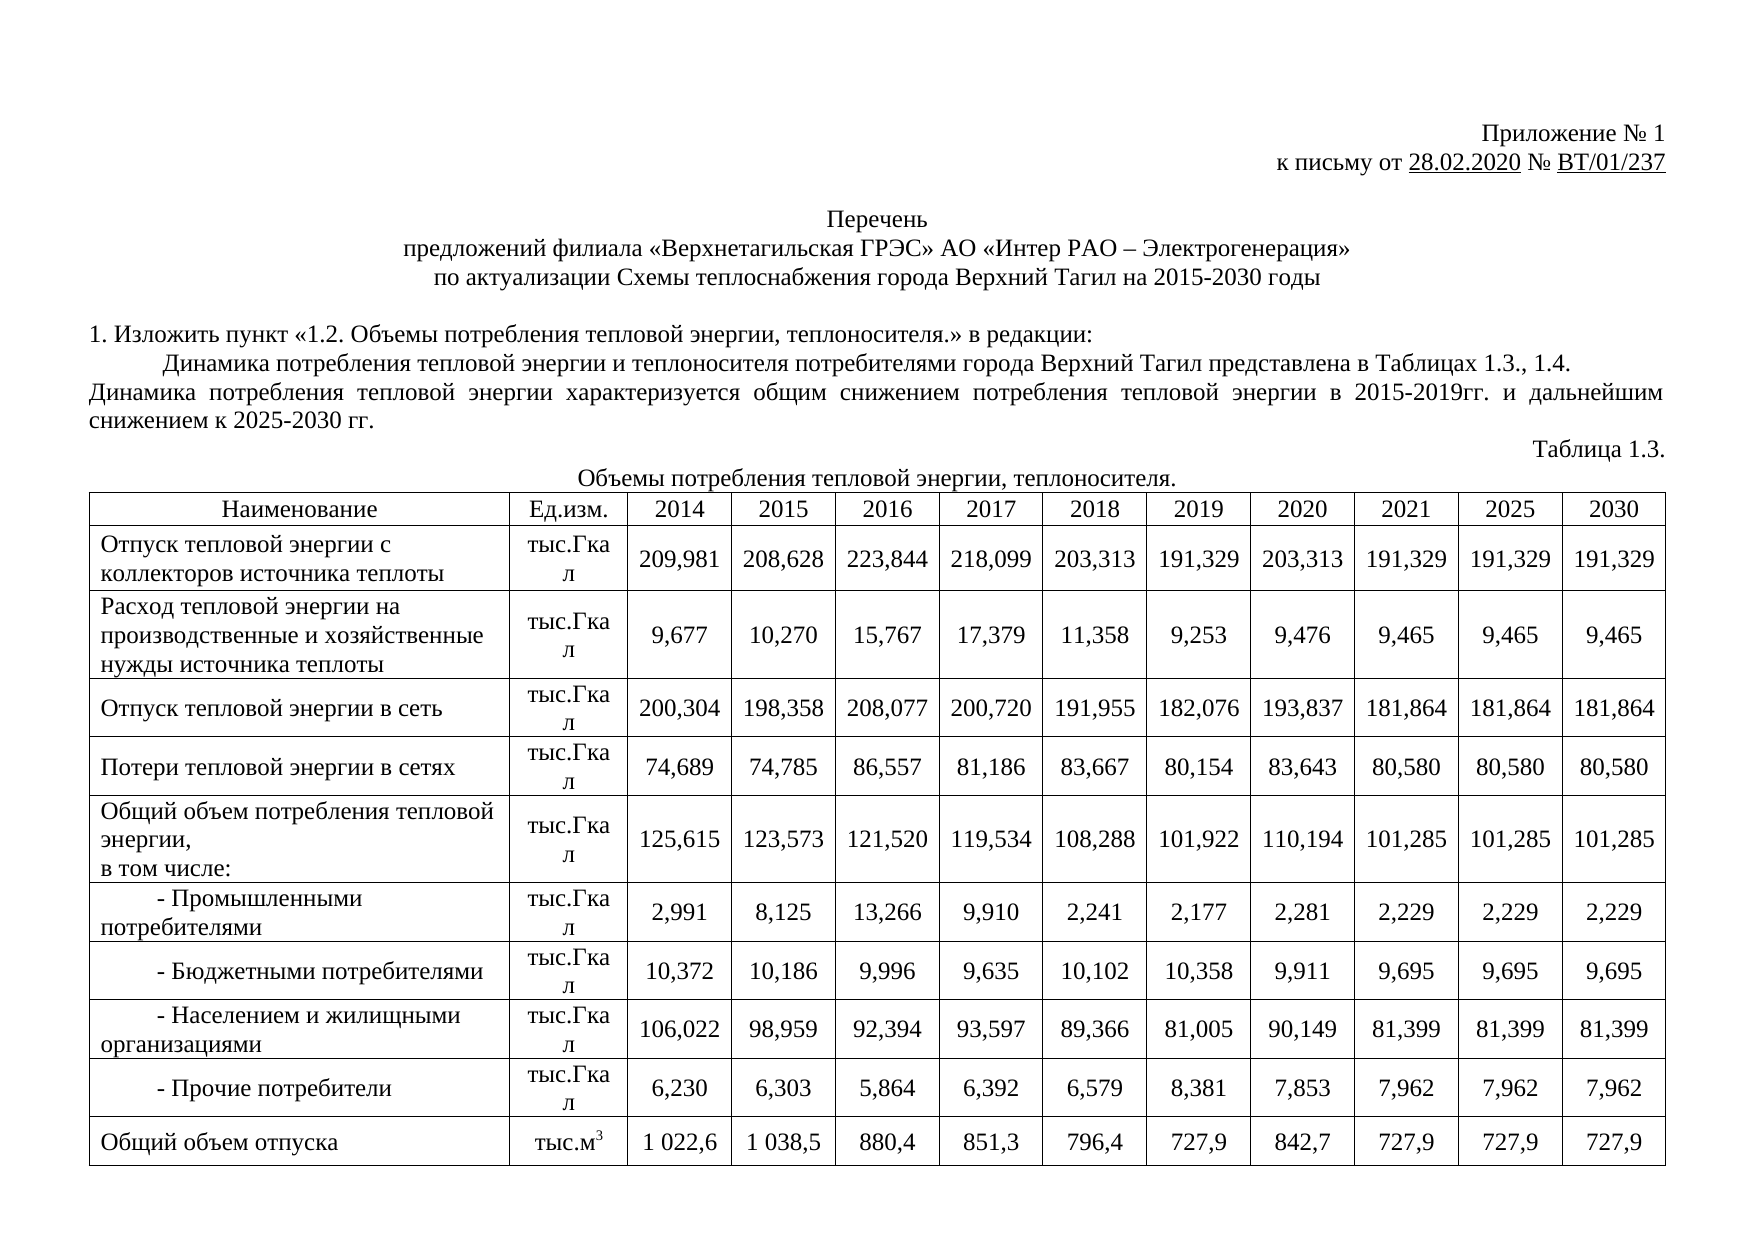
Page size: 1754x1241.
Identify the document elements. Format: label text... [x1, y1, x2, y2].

table_cell тыс.Гкал [510, 737, 627, 795]
table_header 2030 [1563, 493, 1665, 525]
table_cell 6,392 [940, 1059, 1042, 1116]
table_cell 80,580 [1355, 737, 1458, 795]
table_cell 191,329 [1563, 526, 1665, 590]
text Таблица 1.3. [89, 434, 1665, 463]
table_cell 86,557 [836, 737, 939, 795]
table_cell 123,573 [732, 796, 835, 882]
table_header 2014 [628, 493, 731, 525]
table_cell тыс.Гкал [510, 591, 627, 678]
table_cell тыс.Гкал [510, 679, 627, 736]
table_cell 15,767 [836, 591, 939, 678]
table_header 2016 [836, 493, 939, 525]
table_cell 2,229 [1563, 883, 1665, 941]
table_cell 727,9 [1563, 1117, 1665, 1165]
table_cell 851,3 [940, 1117, 1042, 1165]
table_cell тыс.Гкал [510, 526, 627, 590]
table_cell 200,304 [628, 679, 731, 736]
table_cell 191,955 [1043, 679, 1146, 736]
table_cell 5,864 [836, 1059, 939, 1116]
text к письму от 28.02.2020 № ВТ/01/237 [89, 147, 1665, 176]
table_cell 203,313 [1043, 526, 1146, 590]
table_header Ед.изм. [510, 493, 627, 525]
table_cell 101,922 [1147, 796, 1250, 882]
text по актуализации Схемы теплоснабжения города Верхний Тагил на 2015-2030 годы [89, 262, 1665, 291]
table_cell 9,996 [836, 942, 939, 999]
table_cell 1 022,6 [628, 1117, 731, 1165]
table_header Наименование [90, 493, 509, 525]
table_cell 2,241 [1043, 883, 1146, 941]
table_cell 119,534 [940, 796, 1042, 882]
table_header 2021 [1355, 493, 1458, 525]
table_cell 7,962 [1563, 1059, 1665, 1116]
text предложений филиала «Верхнетагильская ГРЭС» АО «Интер РАО – Электрогенерация» [89, 233, 1665, 262]
table_cell 89,366 [1043, 1000, 1146, 1058]
table_cell Отпуск тепловой энергии с коллекторов источника теплоты [90, 526, 509, 590]
table_cell 7,853 [1251, 1059, 1354, 1116]
table_cell 9,253 [1147, 591, 1250, 678]
table_cell 9,911 [1251, 942, 1354, 999]
table_cell 7,962 [1459, 1059, 1562, 1116]
table_cell 218,099 [940, 526, 1042, 590]
text Объемы потребления тепловой энергии, теплоносителя. [89, 463, 1665, 492]
table_cell 10,372 [628, 942, 731, 999]
table_cell Расход тепловой энергии на производственные и хозяйственные нужды источника теплоты [90, 591, 509, 678]
table_cell 2,281 [1251, 883, 1354, 941]
table_cell 9,910 [940, 883, 1042, 941]
table_cell 81,186 [940, 737, 1042, 795]
table_header 2015 [732, 493, 835, 525]
table_cell - Промышленными потребителями [90, 883, 509, 941]
table_cell Потери тепловой энергии в сетях [90, 737, 509, 795]
table_cell 9,695 [1459, 942, 1562, 999]
table_cell 9,695 [1563, 942, 1665, 999]
table_cell 74,689 [628, 737, 731, 795]
table_cell 125,615 [628, 796, 731, 882]
table_cell 7,962 [1355, 1059, 1458, 1116]
table_cell 727,9 [1355, 1117, 1458, 1165]
table_header 2025 [1459, 493, 1562, 525]
table_cell - Бюджетными потребителями [90, 942, 509, 999]
table_cell 880,4 [836, 1117, 939, 1165]
table_cell 208,628 [732, 526, 835, 590]
table_cell 81,399 [1355, 1000, 1458, 1058]
table_cell 191,329 [1459, 526, 1562, 590]
table_cell 191,329 [1147, 526, 1250, 590]
table_cell 181,864 [1355, 679, 1458, 736]
table_cell 6,579 [1043, 1059, 1146, 1116]
table_cell 80,154 [1147, 737, 1250, 795]
table_cell 101,285 [1563, 796, 1665, 882]
table_cell 80,580 [1459, 737, 1562, 795]
table_header 2017 [940, 493, 1042, 525]
table_cell 74,785 [732, 737, 835, 795]
table_cell 110,194 [1251, 796, 1354, 882]
table_cell 1 038,5 [732, 1117, 835, 1165]
table_cell 181,864 [1459, 679, 1562, 736]
table_cell 191,329 [1355, 526, 1458, 590]
table_cell 9,465 [1563, 591, 1665, 678]
table_cell 2,177 [1147, 883, 1250, 941]
table_cell 81,399 [1563, 1000, 1665, 1058]
table_cell 10,186 [732, 942, 835, 999]
table_cell 203,313 [1251, 526, 1354, 590]
table_cell - Населением и жилищными организациями [90, 1000, 509, 1058]
table_cell 8,381 [1147, 1059, 1250, 1116]
table_cell 106,022 [628, 1000, 731, 1058]
table_cell 101,285 [1459, 796, 1562, 882]
table_cell 9,695 [1355, 942, 1458, 999]
table_header 2018 [1043, 493, 1146, 525]
table_header 2019 [1147, 493, 1250, 525]
table_cell тыс.Гкал [510, 942, 627, 999]
table_cell 198,358 [732, 679, 835, 736]
table_cell 9,465 [1459, 591, 1562, 678]
table_cell 9,476 [1251, 591, 1354, 678]
table_cell 2,229 [1459, 883, 1562, 941]
table_cell 727,9 [1459, 1117, 1562, 1165]
table_cell 9,465 [1355, 591, 1458, 678]
table_cell - Прочие потребители [90, 1059, 509, 1116]
table_cell 83,667 [1043, 737, 1146, 795]
table_header 2020 [1251, 493, 1354, 525]
table_cell тыс.Гкал [510, 1059, 627, 1116]
table_cell 208,077 [836, 679, 939, 736]
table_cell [90, 1117, 509, 1165]
table_cell 98,959 [732, 1000, 835, 1058]
table_cell 83,643 [1251, 737, 1354, 795]
table_cell 92,394 [836, 1000, 939, 1058]
table_cell 108,288 [1043, 796, 1146, 882]
table_cell 81,005 [1147, 1000, 1250, 1058]
table_cell 11,358 [1043, 591, 1146, 678]
table_cell тыс.Гкал [510, 796, 627, 882]
table_cell 2,991 [628, 883, 731, 941]
table_cell 9,635 [940, 942, 1042, 999]
table_cell 842,7 [1251, 1117, 1354, 1165]
table_cell 101,285 [1355, 796, 1458, 882]
table_cell 17,379 [940, 591, 1042, 678]
table_cell Общий объем потребления тепловой энергии, в том числе: [90, 796, 509, 882]
table_cell 727,9 [1147, 1117, 1250, 1165]
text Динамика потребления тепловой энергии характеризуется общим снижением потребления тепловой энергии в 2015-2019гг. и дальнейшим снижением к 2025-2030 гг. [89, 377, 1665, 434]
table_cell 80,580 [1563, 737, 1665, 795]
table_cell 81,399 [1459, 1000, 1562, 1058]
table_cell 10,270 [732, 591, 835, 678]
table_cell 93,597 [940, 1000, 1042, 1058]
table_cell 90,149 [1251, 1000, 1354, 1058]
table_cell 200,720 [940, 679, 1042, 736]
table_cell тыс.Гкал [510, 1000, 627, 1058]
table_cell 10,358 [1147, 942, 1250, 999]
list Изложить пункт «1.2. Объемы потребления тепловой энергии, теплоносителя.» в редакции: [89, 319, 1665, 348]
table_cell 6,230 [628, 1059, 731, 1116]
table_cell 193,837 [1251, 679, 1354, 736]
table_cell 9,677 [628, 591, 731, 678]
table_cell 796,4 [1043, 1117, 1146, 1165]
table_cell 10,102 [1043, 942, 1146, 999]
table_cell 181,864 [1563, 679, 1665, 736]
table_cell 2,229 [1355, 883, 1458, 941]
table_cell 13,266 [836, 883, 939, 941]
table_cell тыс.Гкал [510, 883, 627, 941]
table_cell Отпуск тепловой энергии в сеть [90, 679, 509, 736]
text Динамика потребления тепловой энергии и теплоносителя потребителями города Верхний Тагил представлена в Таблицах 1.3., 1.4. [89, 348, 1665, 377]
table_cell 8,125 [732, 883, 835, 941]
table_cell тыс.м3 [510, 1117, 627, 1165]
table_cell 121,520 [836, 796, 939, 882]
table_cell 6,303 [732, 1059, 835, 1116]
table_cell 223,844 [836, 526, 939, 590]
text Перечень [89, 204, 1665, 233]
table_cell 182,076 [1147, 679, 1250, 736]
text Приложение № 1 [89, 118, 1665, 147]
table_cell 209,981 [628, 526, 731, 590]
